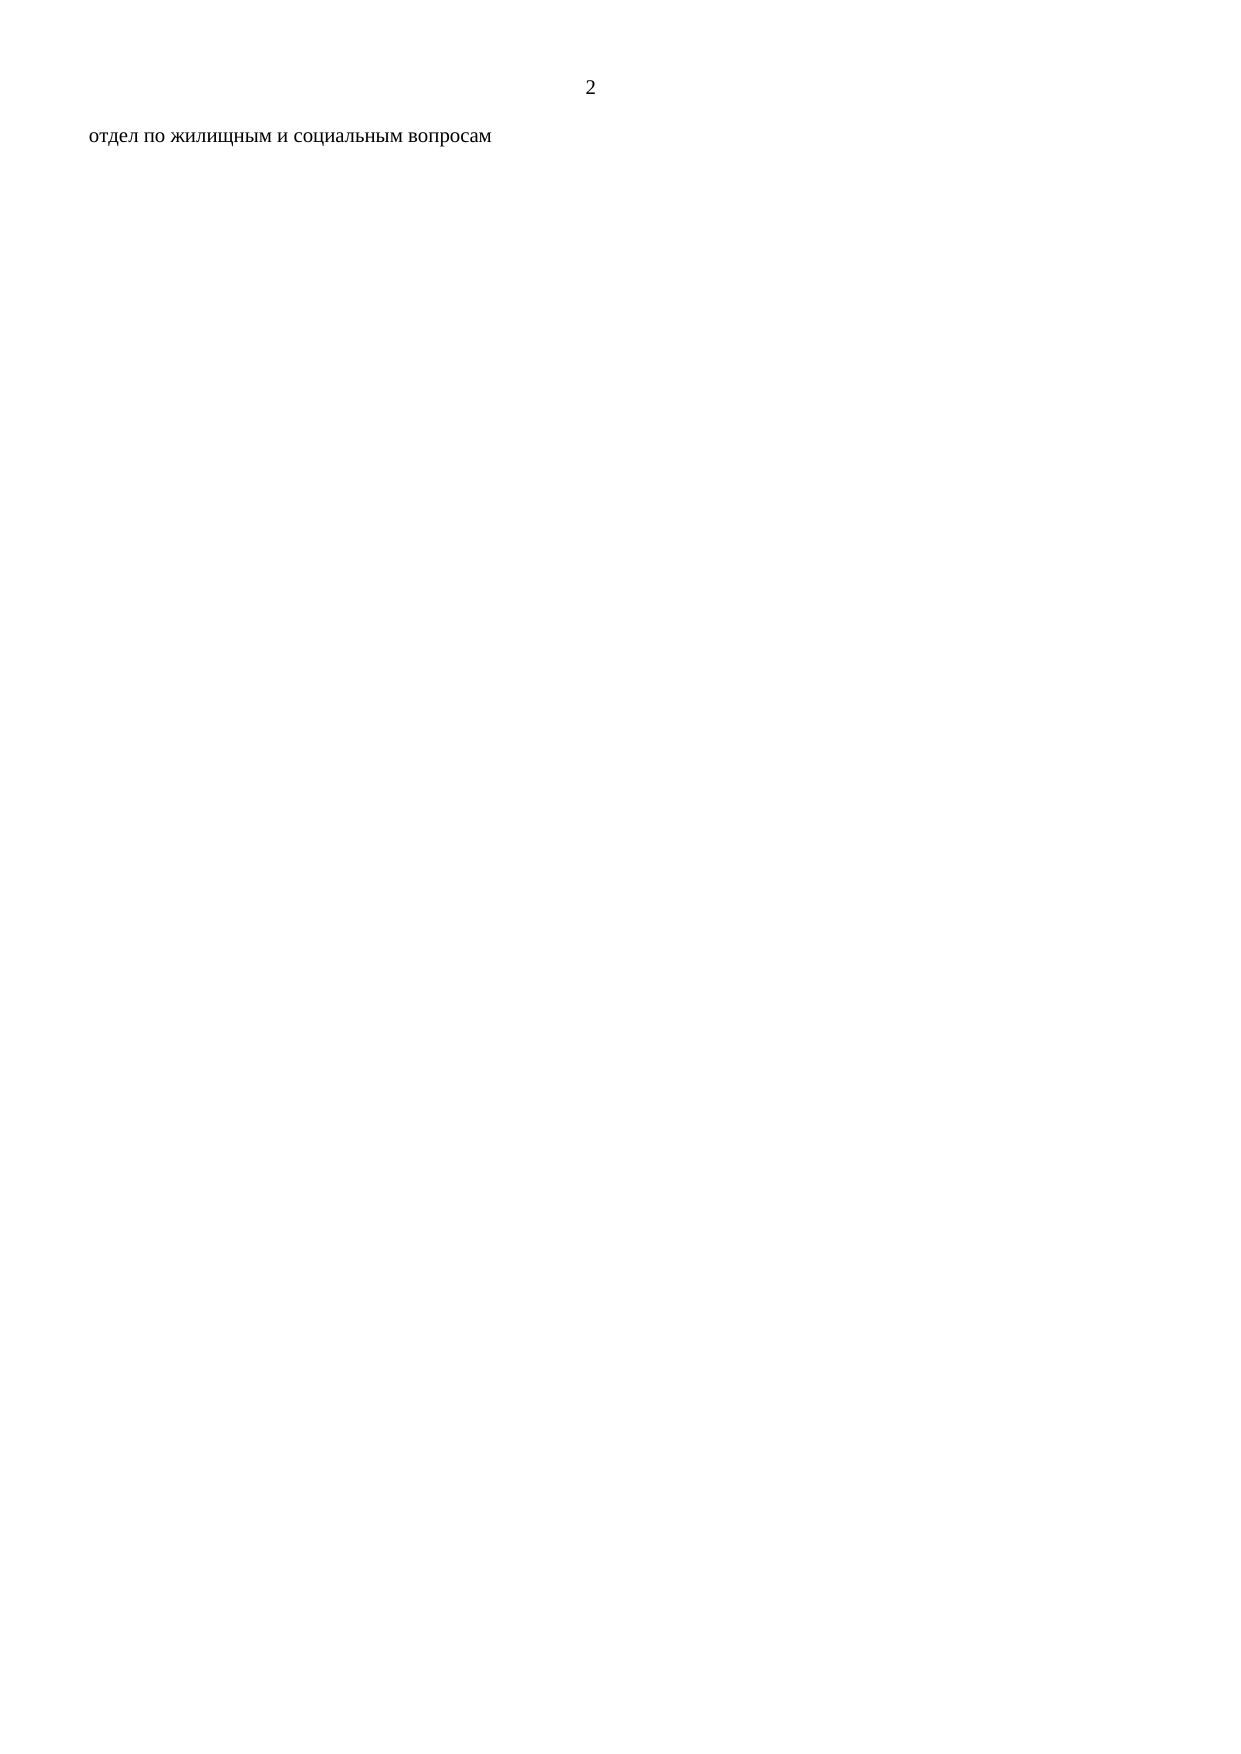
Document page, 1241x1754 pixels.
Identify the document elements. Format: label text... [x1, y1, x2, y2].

text отдел по жилищным и социальным вопросам [89, 123, 1225, 147]
